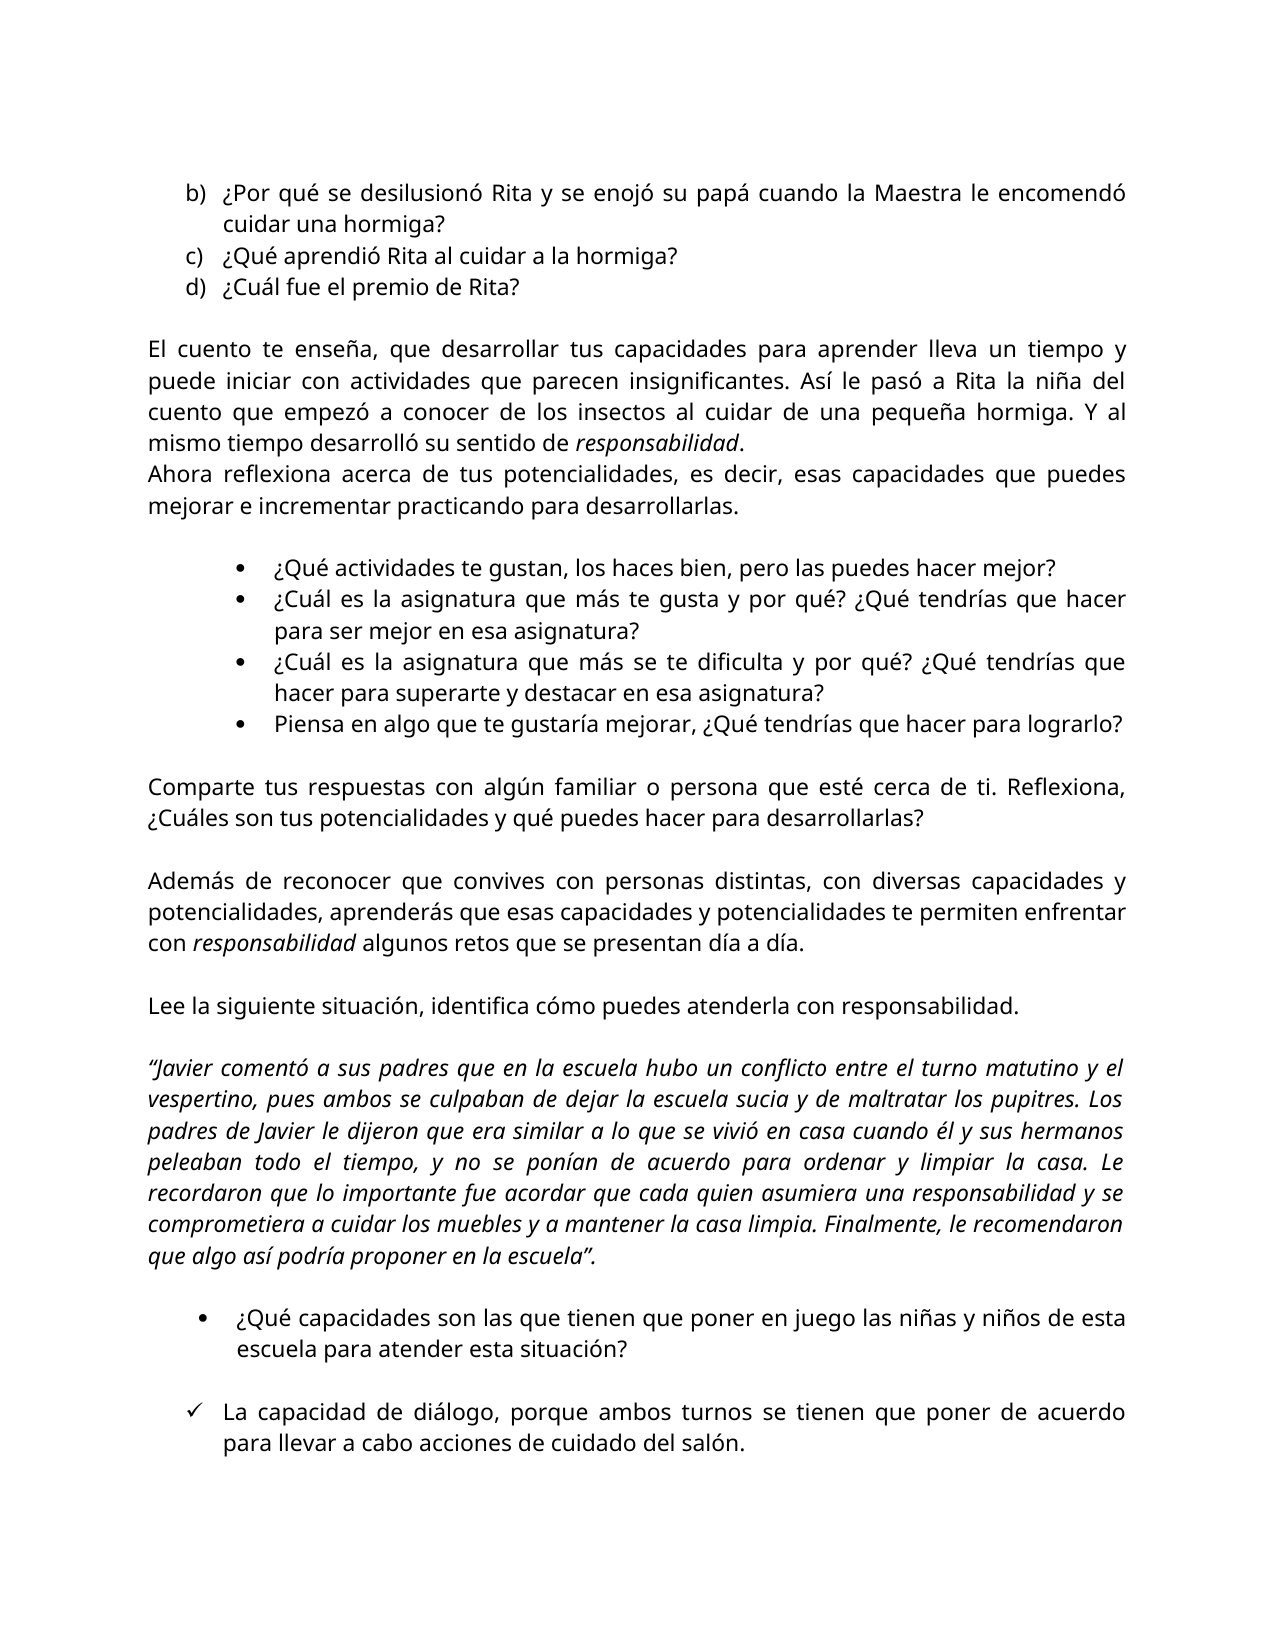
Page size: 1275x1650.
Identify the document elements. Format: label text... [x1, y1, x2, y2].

list ¿Qué actividades te gustan, los haces bien, pero las puedes hacer mejor? [236, 552, 1127, 583]
text Además de reconocer que convives con personas distintas, con diversas capacidades y potencialidades, aprenderás que esas capacidades y potencialidades te permiten enfrentar con responsabilidad algunos retos que se presentan día a día. [148, 865, 1127, 958]
list ¿Cuál es la asignatura que más se te dificulta y por qué? ¿Qué tendrías que hacer para superarte y destacar en esa asignatura? [236, 646, 1127, 708]
text Comparte tus respuestas con algún familiar o persona que esté cerca de ti. Reflexiona, ¿Cuáles son tus potencialidades y qué puedes hacer para desarrollarlas? [148, 771, 1127, 833]
text “Javier comentó a sus padres que en la escuela hubo un conflicto entre el turno matutino y el vespertino, pues ambos se culpaban de dejar la escuela sucia y de maltratar los pupitres. Los padres de Javier le dijeron que era similar a lo que se vivió en casa cuando él y sus hermanos peleaban todo el tiempo, y no se ponían de acuerdo para ordenar y limpiar la casa. Le recordaron que lo importante fue acordar que cada quien asumiera una responsabilidad y se comprometiera a cuidar los muebles y a mantener la casa limpia. Finalmente, le recomendaron que algo así podría proponer en la escuela”. [148, 1052, 1127, 1271]
list ¿Qué capacidades son las que tienen que poner en juego las niñas y niños de esta escuela para atender esta situación? [199, 1302, 1127, 1365]
text El cuento te enseña, que desarrollar tus capacidades para aprender lleva un tiempo y puede iniciar con actividades que parecen insignificantes. Así le pasó a Rita la niña del cuento que empezó a conocer de los insectos al cuidar de una pequeña hormiga. Y al mismo tiempo desarrolló su sentido de responsabilidad. [148, 333, 1127, 458]
text Lee la siguiente situación, identifica cómo puedes atenderla con responsabilidad. [148, 990, 1127, 1021]
list La capacidad de diálogo, porque ambos turnos se tienen que poner de acuerdo para llevar a cabo acciones de cuidado del salón. [185, 1396, 1127, 1458]
list ¿Por qué se desilusionó Rita y se enojó su papá cuando la Maestra le encomendó cuidar una hormiga? [185, 177, 1127, 240]
list ¿Cuál es la asignatura que más te gusta y por qué? ¿Qué tendrías que hacer para ser mejor en esa asignatura? [236, 583, 1127, 646]
list ¿Qué aprendió Rita al cuidar a la hormiga? [185, 240, 1127, 271]
list ¿Cuál fue el premio de Rita? [185, 271, 1127, 302]
text Ahora reflexiona acerca de tus potencialidades, es decir, esas capacidades que puedes mejorar e incrementar practicando para desarrollarlas. [148, 458, 1127, 521]
list Piensa en algo que te gustaría mejorar, ¿Qué tendrías que hacer para lograrlo? [236, 708, 1127, 740]
